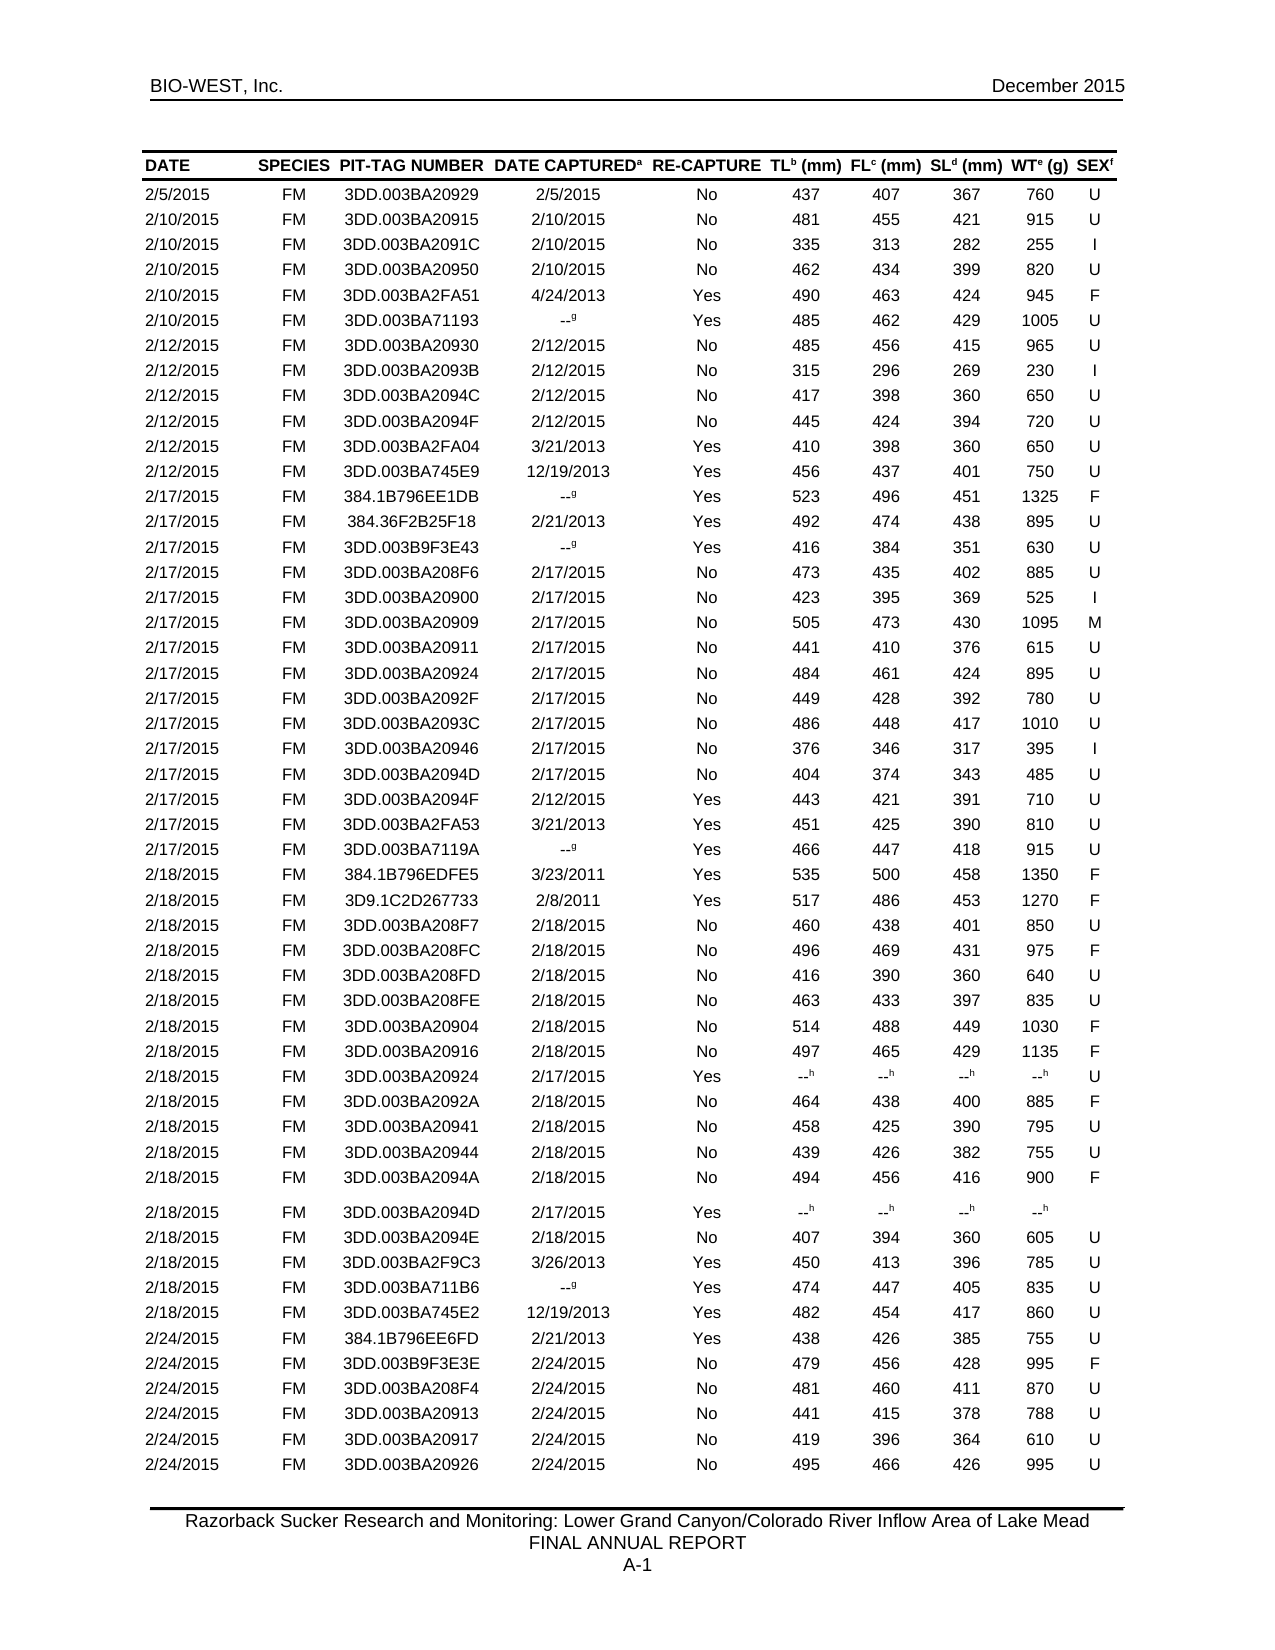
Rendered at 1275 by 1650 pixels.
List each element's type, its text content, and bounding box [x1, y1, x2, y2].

table_cell 335 [766, 232, 846, 257]
table_cell 404 [766, 761, 846, 786]
table_cell No [648, 988, 766, 1013]
table_cell No [648, 333, 766, 358]
table_cell 2/12/2015 [142, 383, 254, 408]
table_cell No [648, 761, 766, 786]
table_cell 343 [926, 761, 1007, 786]
table_cell U [1073, 1064, 1117, 1089]
table_cell 3DD.003BA2FA51 [334, 282, 489, 307]
table_cell 2/17/2015 [489, 610, 647, 635]
table_cell 2/17/2015 [489, 560, 647, 585]
table_header DATE [142, 153, 254, 178]
table_cell 1135 [1007, 1039, 1073, 1064]
table_cell 3DD.003BA20909 [334, 610, 489, 635]
table_cell 398 [846, 383, 926, 408]
table_header RE-CAPTURE [648, 153, 766, 178]
table_cell --g [489, 484, 647, 509]
table_cell U [1073, 761, 1117, 786]
table_cell 965 [1007, 333, 1073, 358]
table_cell 399 [926, 257, 1007, 282]
table_cell 461 [846, 660, 926, 686]
table_cell 360 [926, 963, 1007, 988]
table_cell --g [489, 308, 647, 333]
table_cell FM [254, 938, 334, 963]
table_cell FM [254, 459, 334, 484]
table_cell I [1073, 358, 1117, 383]
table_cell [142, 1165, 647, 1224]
table_cell 424 [846, 408, 926, 433]
table_cell U [1073, 963, 1117, 988]
table_cell 395 [846, 585, 926, 610]
table_cell 750 [1007, 459, 1073, 484]
table_cell F [1073, 887, 1117, 912]
table_cell F [1073, 938, 1117, 963]
table_cell 3DD.003BA7119A [334, 837, 489, 862]
table_cell FM [254, 736, 334, 761]
table_cell 895 [1007, 509, 1073, 534]
table_cell Yes [648, 862, 766, 887]
table_cell 3DD.003BA208FC [334, 938, 489, 963]
table_cell 3DD.003BA2094D [334, 761, 489, 786]
table_cell F [1073, 1089, 1117, 1114]
table_cell U [1073, 257, 1117, 282]
table_cell 485 [1007, 761, 1073, 786]
table_cell 720 [1007, 408, 1073, 433]
table_cell 269 [926, 358, 1007, 383]
table_cell 463 [846, 282, 926, 307]
table_cell FM [254, 232, 334, 257]
table_cell 780 [1007, 686, 1073, 711]
table_cell Yes [648, 812, 766, 837]
table_cell 394 [926, 408, 1007, 433]
table_cell 2/17/2015 [489, 660, 647, 686]
table_cell FM [254, 988, 334, 1013]
table_cell No [648, 610, 766, 635]
table_cell FM [254, 1089, 334, 1114]
table_cell Yes [648, 1064, 766, 1089]
table_cell 885 [1007, 560, 1073, 585]
table_cell --g [489, 534, 647, 559]
table_cell 486 [766, 711, 846, 736]
table_cell 2/18/2015 [489, 1114, 647, 1139]
table_cell 514 [766, 1013, 846, 1038]
table_cell FM [254, 1039, 334, 1064]
table_cell --h [1007, 1064, 1073, 1089]
table_cell 835 [1007, 988, 1073, 1013]
table_cell U [1073, 711, 1117, 736]
table_cell 2/18/2015 [142, 963, 254, 988]
table_cell 975 [1007, 938, 1073, 963]
table_cell 3DD.003BA20929 [334, 181, 489, 207]
table_cell 437 [846, 459, 926, 484]
table_cell 2/17/2015 [489, 736, 647, 761]
table_cell 315 [766, 358, 846, 383]
table_cell FM [254, 560, 334, 585]
table_cell 462 [766, 257, 846, 282]
table_cell 384.1B796EDFE5 [334, 862, 489, 887]
table_cell 895 [1007, 660, 1073, 686]
table_cell 3DD.003BA20924 [334, 660, 489, 686]
table_cell 2/12/2015 [489, 333, 647, 358]
table_cell 424 [926, 282, 1007, 307]
table_cell 463 [766, 988, 846, 1013]
table_cell U [1073, 786, 1117, 812]
table_cell U [1073, 913, 1117, 938]
table_cell No [648, 635, 766, 660]
table_cell 1350 [1007, 862, 1073, 887]
table_header PIT-TAG NUMBER [334, 153, 489, 178]
table_cell 2/10/2015 [489, 232, 647, 257]
table_cell 398 [846, 434, 926, 459]
table_cell 885 [1007, 1089, 1073, 1114]
table_cell No [648, 383, 766, 408]
table_cell 2/18/2015 [142, 938, 254, 963]
table_cell FM [254, 383, 334, 408]
table_cell 469 [846, 938, 926, 963]
table_cell 416 [766, 534, 846, 559]
table_cell 2/18/2015 [489, 1039, 647, 1064]
table_cell 2/17/2015 [142, 534, 254, 559]
table_cell 3DD.003BA20916 [334, 1039, 489, 1064]
table_cell 850 [1007, 913, 1073, 938]
table_cell 458 [926, 862, 1007, 887]
table_cell No [648, 963, 766, 988]
table_cell No [648, 408, 766, 433]
table_cell 313 [846, 232, 926, 257]
table_cell 517 [766, 887, 846, 912]
table_cell 820 [1007, 257, 1073, 282]
table_cell I [1073, 232, 1117, 257]
table_cell 3D9.1C2D267733 [334, 887, 489, 912]
table_cell 2/17/2015 [142, 610, 254, 635]
table_cell 473 [766, 560, 846, 585]
table_cell 3DD.003BA20941 [334, 1114, 489, 1139]
table_cell No [648, 913, 766, 938]
table_cell No [648, 686, 766, 711]
table_cell 429 [926, 1039, 1007, 1064]
table_cell FM [254, 1013, 334, 1038]
table_cell 2/17/2015 [142, 635, 254, 660]
table_cell 2/17/2015 [489, 585, 647, 610]
table_header DATE CAPTUREDa [489, 153, 647, 178]
table_cell 2/12/2015 [489, 786, 647, 812]
table_cell 2/10/2015 [489, 257, 647, 282]
table_cell 3DD.003BA20944 [334, 1139, 489, 1164]
table_cell 431 [926, 938, 1007, 963]
table_cell FM [254, 585, 334, 610]
table_cell 346 [846, 736, 926, 761]
table_cell 496 [846, 484, 926, 509]
table_cell 464 [766, 1089, 846, 1114]
table_cell FM [254, 434, 334, 459]
table_cell 2/18/2015 [489, 938, 647, 963]
table_cell FM [254, 181, 334, 207]
table_cell No [648, 232, 766, 257]
table_cell 455 [846, 207, 926, 232]
table_cell 360 [926, 434, 1007, 459]
table_cell 2/18/2015 [489, 1139, 647, 1164]
table_cell 3DD.003BA20900 [334, 585, 489, 610]
table_cell FM [254, 257, 334, 282]
table_cell 2/21/2013 [489, 509, 647, 534]
table_cell 650 [1007, 383, 1073, 408]
table_cell 2/5/2015 [489, 181, 647, 207]
table_cell 3DD.003BA2092A [334, 1089, 489, 1114]
table_cell 496 [766, 938, 846, 963]
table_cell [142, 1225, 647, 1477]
table_cell 2/12/2015 [142, 358, 254, 383]
table_header WTe (g) [1007, 153, 1073, 178]
table_cell 2/12/2015 [142, 459, 254, 484]
table_cell 474 [846, 509, 926, 534]
table_cell 945 [1007, 282, 1073, 307]
table_cell 369 [926, 585, 1007, 610]
table_cell FM [254, 207, 334, 232]
table_cell 915 [1007, 837, 1073, 862]
table_cell 12/19/2013 [489, 459, 647, 484]
table_cell 407 [846, 181, 926, 207]
table_cell 449 [926, 1013, 1007, 1038]
table_cell U [1073, 812, 1117, 837]
table_cell 505 [766, 610, 846, 635]
table_cell Yes [648, 282, 766, 307]
table_cell FM [254, 308, 334, 333]
table_cell 410 [766, 434, 846, 459]
table_cell 2/10/2015 [142, 257, 254, 282]
table_cell 2/12/2015 [489, 383, 647, 408]
table_cell No [648, 1039, 766, 1064]
table_cell FM [254, 761, 334, 786]
table_cell 3DD.003BA2091C [334, 232, 489, 257]
table_cell 3DD.003B9F3E43 [334, 534, 489, 559]
table_cell FM [254, 408, 334, 433]
table_cell 2/18/2015 [489, 1013, 647, 1038]
table_cell U [1073, 686, 1117, 711]
table_cell 492 [766, 509, 846, 534]
table_cell F [1073, 862, 1117, 887]
table_cell FM [254, 786, 334, 812]
table_cell 486 [846, 887, 926, 912]
table_cell FM [254, 686, 334, 711]
table_cell 2/17/2015 [142, 711, 254, 736]
table_cell F [1073, 282, 1117, 307]
table_cell 650 [1007, 434, 1073, 459]
table_cell 2/8/2011 [489, 887, 647, 912]
table_cell 3/21/2013 [489, 812, 647, 837]
table_cell FM [254, 484, 334, 509]
table_cell 429 [926, 308, 1007, 333]
table_cell U [1073, 383, 1117, 408]
table_cell 2/18/2015 [142, 1139, 254, 1164]
table_cell 255 [1007, 232, 1073, 257]
table_cell 3DD.003BA208FD [334, 963, 489, 988]
table_cell 3DD.003BA20950 [334, 257, 489, 282]
table_cell I [1073, 585, 1117, 610]
table_cell 438 [926, 509, 1007, 534]
table_cell U [1073, 837, 1117, 862]
table_cell 282 [926, 232, 1007, 257]
table_cell 3DD.003BA20924 [334, 1064, 489, 1089]
table_cell FM [254, 509, 334, 534]
table_cell 2/18/2015 [142, 1114, 254, 1139]
table_cell 384.36F2B25F18 [334, 509, 489, 534]
table_cell 433 [846, 988, 926, 1013]
table_cell FM [254, 635, 334, 660]
table_cell No [648, 1139, 766, 1164]
table_cell 810 [1007, 812, 1073, 837]
table_cell 360 [926, 383, 1007, 408]
table_cell No [648, 1013, 766, 1038]
table_cell 2/12/2015 [142, 434, 254, 459]
table_cell 2/5/2015 [142, 181, 254, 207]
table_cell 2/17/2015 [489, 1064, 647, 1089]
table_cell Yes [648, 786, 766, 812]
table_cell F [1073, 1013, 1117, 1038]
table_cell 2/17/2015 [142, 837, 254, 862]
table_cell 437 [766, 181, 846, 207]
table_cell 425 [846, 1114, 926, 1139]
table_cell 3DD.003BA20904 [334, 1013, 489, 1038]
table_cell 417 [926, 711, 1007, 736]
table_cell 485 [766, 333, 846, 358]
table_cell U [1073, 333, 1117, 358]
table_cell 2/17/2015 [142, 686, 254, 711]
table_cell 453 [926, 887, 1007, 912]
table_cell U [1073, 1114, 1117, 1139]
table_header TLb (mm) [766, 153, 846, 178]
table_cell U [1073, 988, 1117, 1013]
table_cell U [1073, 207, 1117, 232]
table_cell 449 [766, 686, 846, 711]
table_cell 484 [766, 660, 846, 686]
table_cell 3DD.003BA2093B [334, 358, 489, 383]
table_cell Yes [648, 434, 766, 459]
table_cell 465 [846, 1039, 926, 1064]
table_cell FM [254, 963, 334, 988]
table_cell 376 [926, 635, 1007, 660]
table_cell 296 [846, 358, 926, 383]
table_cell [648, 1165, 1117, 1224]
table_cell No [648, 257, 766, 282]
table_cell 421 [926, 207, 1007, 232]
table_cell --h [846, 1064, 926, 1089]
table_cell 2/12/2015 [142, 333, 254, 358]
table_cell FM [254, 913, 334, 938]
table_cell 376 [766, 736, 846, 761]
table_cell 2/18/2015 [142, 988, 254, 1013]
table_cell 3DD.003BA2FA04 [334, 434, 489, 459]
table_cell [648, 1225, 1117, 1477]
table_cell U [1073, 434, 1117, 459]
table_cell I [1073, 736, 1117, 761]
table_cell 630 [1007, 534, 1073, 559]
table_cell 2/18/2015 [489, 913, 647, 938]
table_cell 3DD.003BA2093C [334, 711, 489, 736]
table_cell FM [254, 711, 334, 736]
table_cell U [1073, 534, 1117, 559]
table_cell 423 [766, 585, 846, 610]
table_cell 2/12/2015 [489, 358, 647, 383]
table_cell 456 [766, 459, 846, 484]
table_cell 401 [926, 459, 1007, 484]
table_cell M [1073, 610, 1117, 635]
table_cell No [648, 585, 766, 610]
table_cell 430 [926, 610, 1007, 635]
table_cell 410 [846, 635, 926, 660]
table_cell 2/10/2015 [142, 232, 254, 257]
table_cell 448 [846, 711, 926, 736]
table_cell FM [254, 837, 334, 862]
table_cell 367 [926, 181, 1007, 207]
table_cell 2/17/2015 [489, 711, 647, 736]
table_cell 3/23/2011 [489, 862, 647, 887]
table_cell 2/17/2015 [142, 812, 254, 837]
table_cell FM [254, 1139, 334, 1164]
table_cell --h [766, 1064, 846, 1089]
table_cell Yes [648, 887, 766, 912]
table_cell No [648, 711, 766, 736]
table_cell 3DD.003BA20930 [334, 333, 489, 358]
table_cell 490 [766, 282, 846, 307]
table_cell 2/17/2015 [142, 660, 254, 686]
table_cell 615 [1007, 635, 1073, 660]
table_cell 1030 [1007, 1013, 1073, 1038]
table_cell 2/10/2015 [142, 282, 254, 307]
table_cell 438 [846, 913, 926, 938]
table_cell FM [254, 862, 334, 887]
table_cell 525 [1007, 585, 1073, 610]
table_cell 3DD.003BA2092F [334, 686, 489, 711]
table_cell 1005 [1007, 308, 1073, 333]
table_cell 2/10/2015 [489, 207, 647, 232]
table_cell 401 [926, 913, 1007, 938]
table_cell 2/18/2015 [142, 1089, 254, 1114]
table_cell --g [489, 837, 647, 862]
table_cell U [1073, 308, 1117, 333]
table_cell FM [254, 610, 334, 635]
table_cell 915 [1007, 207, 1073, 232]
table_cell 500 [846, 862, 926, 887]
table_cell --h [926, 1064, 1007, 1089]
table_cell 2/17/2015 [142, 585, 254, 610]
table_cell 351 [926, 534, 1007, 559]
table_cell 3DD.003BA71193 [334, 308, 489, 333]
table_cell 2/17/2015 [489, 635, 647, 660]
table_cell 2/12/2015 [142, 408, 254, 433]
table_cell 2/18/2015 [142, 1013, 254, 1038]
table_cell 416 [766, 963, 846, 988]
table_cell 390 [846, 963, 926, 988]
table_cell 425 [846, 812, 926, 837]
table_cell 2/18/2015 [489, 988, 647, 1013]
table_cell 3DD.003BA20946 [334, 736, 489, 761]
table_cell Yes [648, 308, 766, 333]
table_cell 1010 [1007, 711, 1073, 736]
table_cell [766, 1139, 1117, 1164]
table_cell 3DD.003BA20915 [334, 207, 489, 232]
table_cell 402 [926, 560, 1007, 585]
table_cell No [648, 1089, 766, 1114]
table_cell 2/18/2015 [142, 1039, 254, 1064]
table_cell Yes [648, 509, 766, 534]
table_cell 390 [926, 1114, 1007, 1139]
table_cell FM [254, 534, 334, 559]
table_cell FM [254, 282, 334, 307]
table_cell FM [254, 812, 334, 837]
table_cell 460 [766, 913, 846, 938]
table_cell 2/18/2015 [489, 963, 647, 988]
table_cell No [648, 358, 766, 383]
table_cell No [648, 736, 766, 761]
table_cell 384.1B796EE1DB [334, 484, 489, 509]
table_cell 2/17/2015 [142, 761, 254, 786]
table_cell 485 [766, 308, 846, 333]
table_cell 523 [766, 484, 846, 509]
table_cell No [648, 181, 766, 207]
table_cell 443 [766, 786, 846, 812]
table_cell No [648, 660, 766, 686]
table_cell 497 [766, 1039, 846, 1064]
table_cell F [1073, 484, 1117, 509]
table_cell 640 [1007, 963, 1073, 988]
table_cell U [1073, 635, 1117, 660]
table_cell 390 [926, 812, 1007, 837]
table_cell 2/12/2015 [489, 408, 647, 433]
table_cell FM [254, 358, 334, 383]
table_cell 441 [766, 635, 846, 660]
table_cell 3DD.003BA2094F [334, 786, 489, 812]
table_cell 481 [766, 207, 846, 232]
table_cell 3DD.003BA208F6 [334, 560, 489, 585]
table_cell 488 [846, 1013, 926, 1038]
table_cell 445 [766, 408, 846, 433]
table_cell 458 [766, 1114, 846, 1139]
table_cell 1325 [1007, 484, 1073, 509]
table_cell 3DD.003BA208FE [334, 988, 489, 1013]
table_cell 438 [846, 1089, 926, 1114]
table_cell 428 [846, 686, 926, 711]
table_cell 230 [1007, 358, 1073, 383]
table_cell 415 [926, 333, 1007, 358]
table_cell FM [254, 1064, 334, 1089]
table_cell 417 [766, 383, 846, 408]
table_cell Yes [648, 459, 766, 484]
table_cell 424 [926, 660, 1007, 686]
table_cell 2/18/2015 [142, 913, 254, 938]
table_cell 2/18/2015 [142, 1064, 254, 1089]
table_cell U [1073, 560, 1117, 585]
table_cell FM [254, 887, 334, 912]
table_cell 2/17/2015 [142, 736, 254, 761]
table_cell 3DD.003BA2094C [334, 383, 489, 408]
table_header SPECIES [254, 153, 334, 178]
table_header FLc (mm) [846, 153, 926, 178]
table_cell 2/10/2015 [142, 207, 254, 232]
table_cell 1095 [1007, 610, 1073, 635]
table_cell 3/21/2013 [489, 434, 647, 459]
table_cell 2/17/2015 [142, 786, 254, 812]
table_cell 2/18/2015 [142, 887, 254, 912]
table_cell Yes [648, 837, 766, 862]
table_cell 434 [846, 257, 926, 282]
table_cell No [648, 938, 766, 963]
table_cell U [1073, 660, 1117, 686]
table_cell 2/17/2015 [489, 761, 647, 786]
table_cell 384 [846, 534, 926, 559]
table_cell 3DD.003BA208F7 [334, 913, 489, 938]
table_cell FM [254, 660, 334, 686]
table_cell 3DD.003BA20911 [334, 635, 489, 660]
table_cell 451 [926, 484, 1007, 509]
table_cell F [1073, 1039, 1117, 1064]
table_cell 2/17/2015 [142, 560, 254, 585]
table_cell 2/18/2015 [489, 1089, 647, 1114]
table_cell Yes [648, 484, 766, 509]
table_cell 2/17/2015 [142, 509, 254, 534]
table_cell 447 [846, 837, 926, 862]
table_cell 435 [846, 560, 926, 585]
table_cell 2/18/2015 [142, 862, 254, 887]
table_cell U [1073, 408, 1117, 433]
table_cell No [648, 560, 766, 585]
table_cell 392 [926, 686, 1007, 711]
table_cell U [1073, 181, 1117, 207]
table_cell 2/17/2015 [489, 686, 647, 711]
table_cell 760 [1007, 181, 1073, 207]
table_cell 466 [766, 837, 846, 862]
table_cell 2/10/2015 [142, 308, 254, 333]
table_cell FM [254, 333, 334, 358]
table_cell 391 [926, 786, 1007, 812]
table_cell 395 [1007, 736, 1073, 761]
table_cell 456 [846, 333, 926, 358]
table_cell 3DD.003BA2FA53 [334, 812, 489, 837]
table_cell 317 [926, 736, 1007, 761]
table_cell 3DD.003BA745E9 [334, 459, 489, 484]
table_header SLd (mm) [926, 153, 1007, 178]
table_cell 400 [926, 1089, 1007, 1114]
table_cell 374 [846, 761, 926, 786]
table_cell 462 [846, 308, 926, 333]
table_cell 418 [926, 837, 1007, 862]
table_cell 1270 [1007, 887, 1073, 912]
table_cell No [648, 207, 766, 232]
table_header SEXf [1073, 153, 1117, 178]
table_cell No [648, 1114, 766, 1139]
table_cell 2/17/2015 [142, 484, 254, 509]
table_cell 421 [846, 786, 926, 812]
table_cell 4/24/2013 [489, 282, 647, 307]
table_cell 3DD.003BA2094F [334, 408, 489, 433]
table_cell FM [254, 1114, 334, 1139]
table_cell 451 [766, 812, 846, 837]
table_cell 473 [846, 610, 926, 635]
table_cell 795 [1007, 1114, 1073, 1139]
table_cell U [1073, 509, 1117, 534]
table_cell U [1073, 459, 1117, 484]
table_cell 397 [926, 988, 1007, 1013]
table_cell Yes [648, 534, 766, 559]
table_cell 535 [766, 862, 846, 887]
table_cell 710 [1007, 786, 1073, 812]
